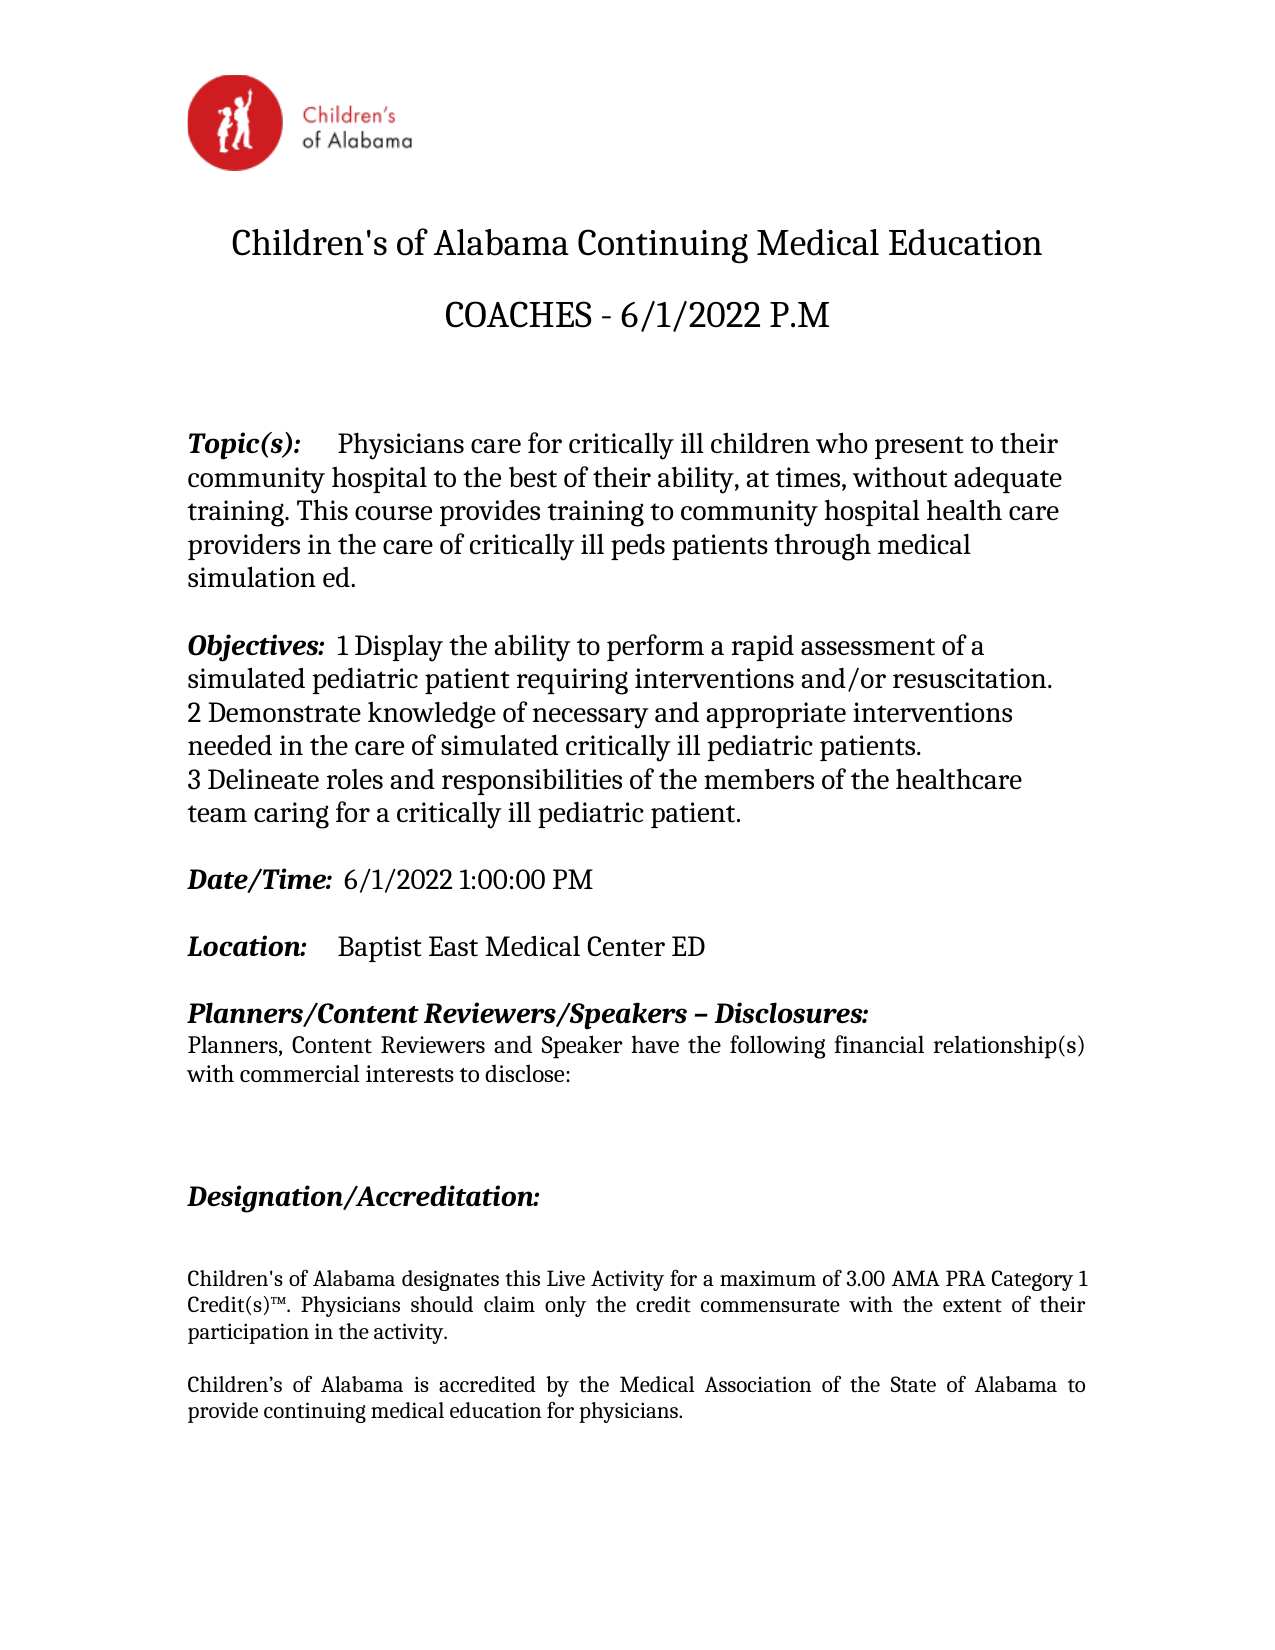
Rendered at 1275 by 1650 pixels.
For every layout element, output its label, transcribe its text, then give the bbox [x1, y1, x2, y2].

text Location: Baptist East Medical Center ED [187, 931, 1087, 964]
text Planners/Content Reviewers/Speakers – Disclosures: [187, 998, 1087, 1031]
text Objectives: 1 Display the ability to perform a rapid assessment of a simulated pediatric patient requiring interventions and/or resuscitation. [187, 629, 1087, 696]
text Designation/Accreditation: [187, 1180, 1087, 1213]
text COACHES - 6/1/2022 P.M [187, 293, 1087, 336]
text Children’s of Alabama is accredited by the Medical Association of the State of Alabama to provide continuing medical education for physicians. [187, 1371, 1087, 1424]
picture [187, 75, 413, 171]
text 2 Demonstrate knowledge of necessary and appropriate interventions needed in the care of simulated critically ill pediatric patients. [187, 696, 1087, 763]
text Planners, Content Reviewers and Speaker have the following financial relationship(s) with commercial interests to disclose: [187, 1031, 1087, 1089]
text Children's of Alabama Continuing Medical Education [187, 221, 1087, 264]
text Topic(s): Physicians care for critically ill children who present to their community hospital to the best of their ability, at times, without adequate training. This course provides training to community hospital health care providers in the care of critically ill peds patients through medical simulation ed. [187, 427, 1087, 595]
text 3 Delineate roles and responsibilities of the members of the healthcare team caring for a critically ill pediatric patient. [187, 763, 1087, 830]
text Children's of Alabama designates this Live Activity for a maximum of 3.00 AMA PRA Category 1 Credit(s)™. Physicians should claim only the credit commensurate with the extent of their participation in the activity. [187, 1266, 1087, 1345]
text Date/Time: 6/1/2022 1:00:00 PM [187, 863, 1087, 897]
